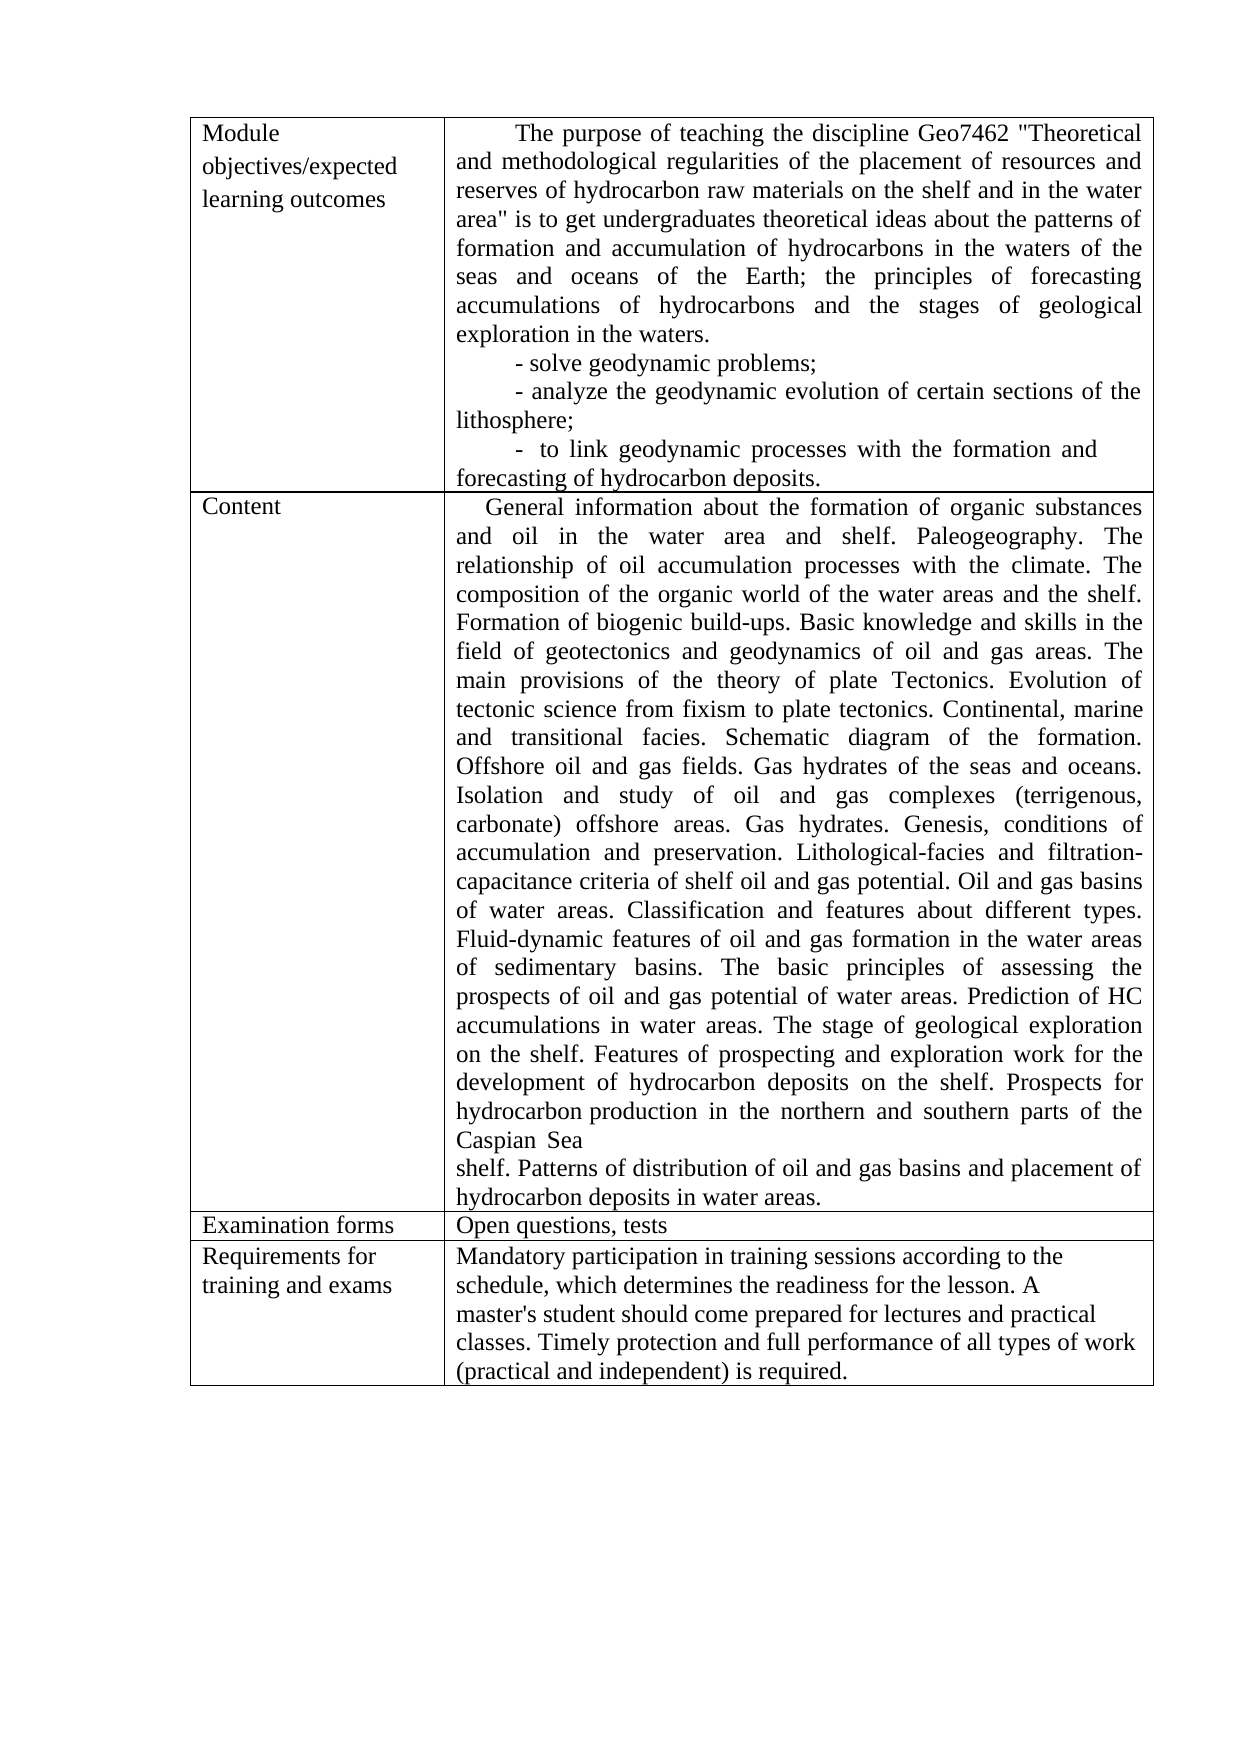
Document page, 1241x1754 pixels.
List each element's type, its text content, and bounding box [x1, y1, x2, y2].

table_header Module objectives/expected learning outcomes [191, 118, 444, 491]
table_cell Content [191, 493, 444, 1211]
table_cell Mandatory participation in training sessions according to the schedule, which determines the readiness for the lesson. A master's student should come prepared for lectures and practical classes. Timely protection and full performance of all types of work (practical and independent) is required. [445, 1241, 1153, 1385]
table_cell Requirements for training and exams [191, 1241, 444, 1385]
table_cell Open questions, tests [445, 1212, 1153, 1240]
table_cell Examination forms [191, 1212, 444, 1240]
table_cell General information about the formation of organic substances and oil in the water area and shelf. Paleogeography. The relationship of oil accumulation processes with the climate. The composition of the organic world of the water areas and the shelf. Formation of biogenic build-ups. Basic knowledge and skills in the field of geotectonics and geodynamics of oil and gas areas. The main provisions of the theory of plate Tectonics. Evolution of tectonic science from fixism to plate tectonics. Continental, marine and transitional facies. Schematic diagram of the formation. Offshore oil and gas fields. Gas hydrates of the seas and oceans. Isolation and study of oil and gas complexes (terrigenous, carbonate) offshore areas. Gas hydrates. Genesis, conditions of accumulation and preservation. Lithological-facies and filtration-capacitance criteria of shelf oil and gas potential. Oil and gas basins of water areas. Classification and features about different types. Fluid-dynamic features of oil and gas formation in the water areas of sedimentary basins. The basic principles of assessing the prospects of oil and gas potential of water areas. Prediction of HC accumulations in water areas. The stage of geological exploration on the shelf. Features of prospecting and exploration work for the development of hydrocarbon deposits on the shelf. Prospects for hydrocarbon production in the northern and southern parts of the Caspian Sea shelf. Patterns of distribution of oil and gas basins and placement of hydrocarbon deposits in water areas. [445, 493, 1153, 1211]
table_header The purpose of teaching the discipline Geo7462 "Theoretical and methodological regularities of the placement of resources and reserves of hydrocarbon raw materials on the shelf and in the water area" is to get undergraduates theoretical ideas about the patterns of formation and accumulation of hydrocarbons in the waters of the seas and oceans of the Earth; the principles of forecasting accumulations of hydrocarbons and the stages of geological exploration in the waters. solve geodynamic problems; analyze the geodynamic evolution of certain sections of the lithosphere; to link geodynamic processes with the formation and forecasting of hydrocarbon deposits. [445, 118, 1153, 491]
